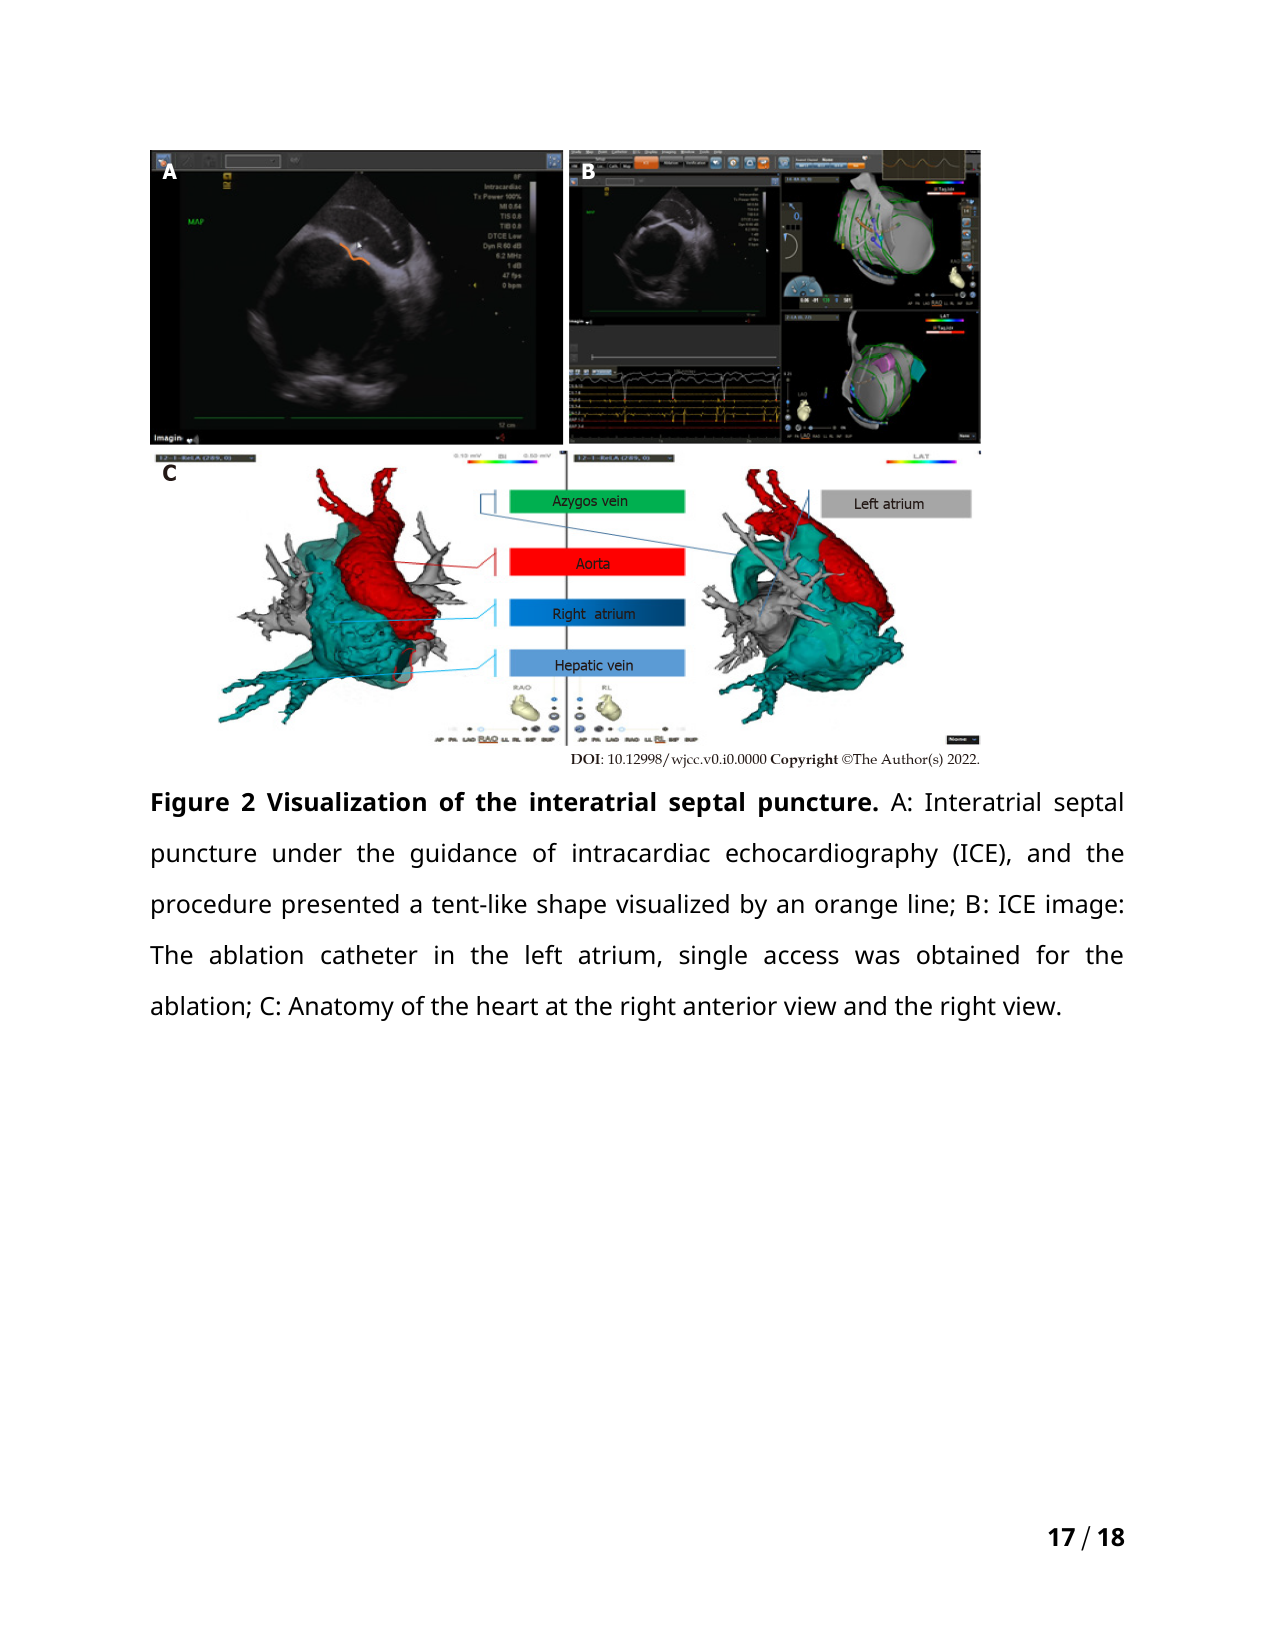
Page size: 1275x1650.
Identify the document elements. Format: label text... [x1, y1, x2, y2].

picture [150, 150, 982, 771]
text Figure 2 Visualization of the interatrial septal puncture. A: Interatrial septal puncture under the guidance of intracardiac echocardiography (ICE), and the procedure presented a tent-like shape visualized by an orange line; B: ICE image: The ablation catheter in the left atrium, single access was obtained for the ablation; C: Anatomy of the heart at the right anterior view and the right view. [150, 785, 1125, 1023]
